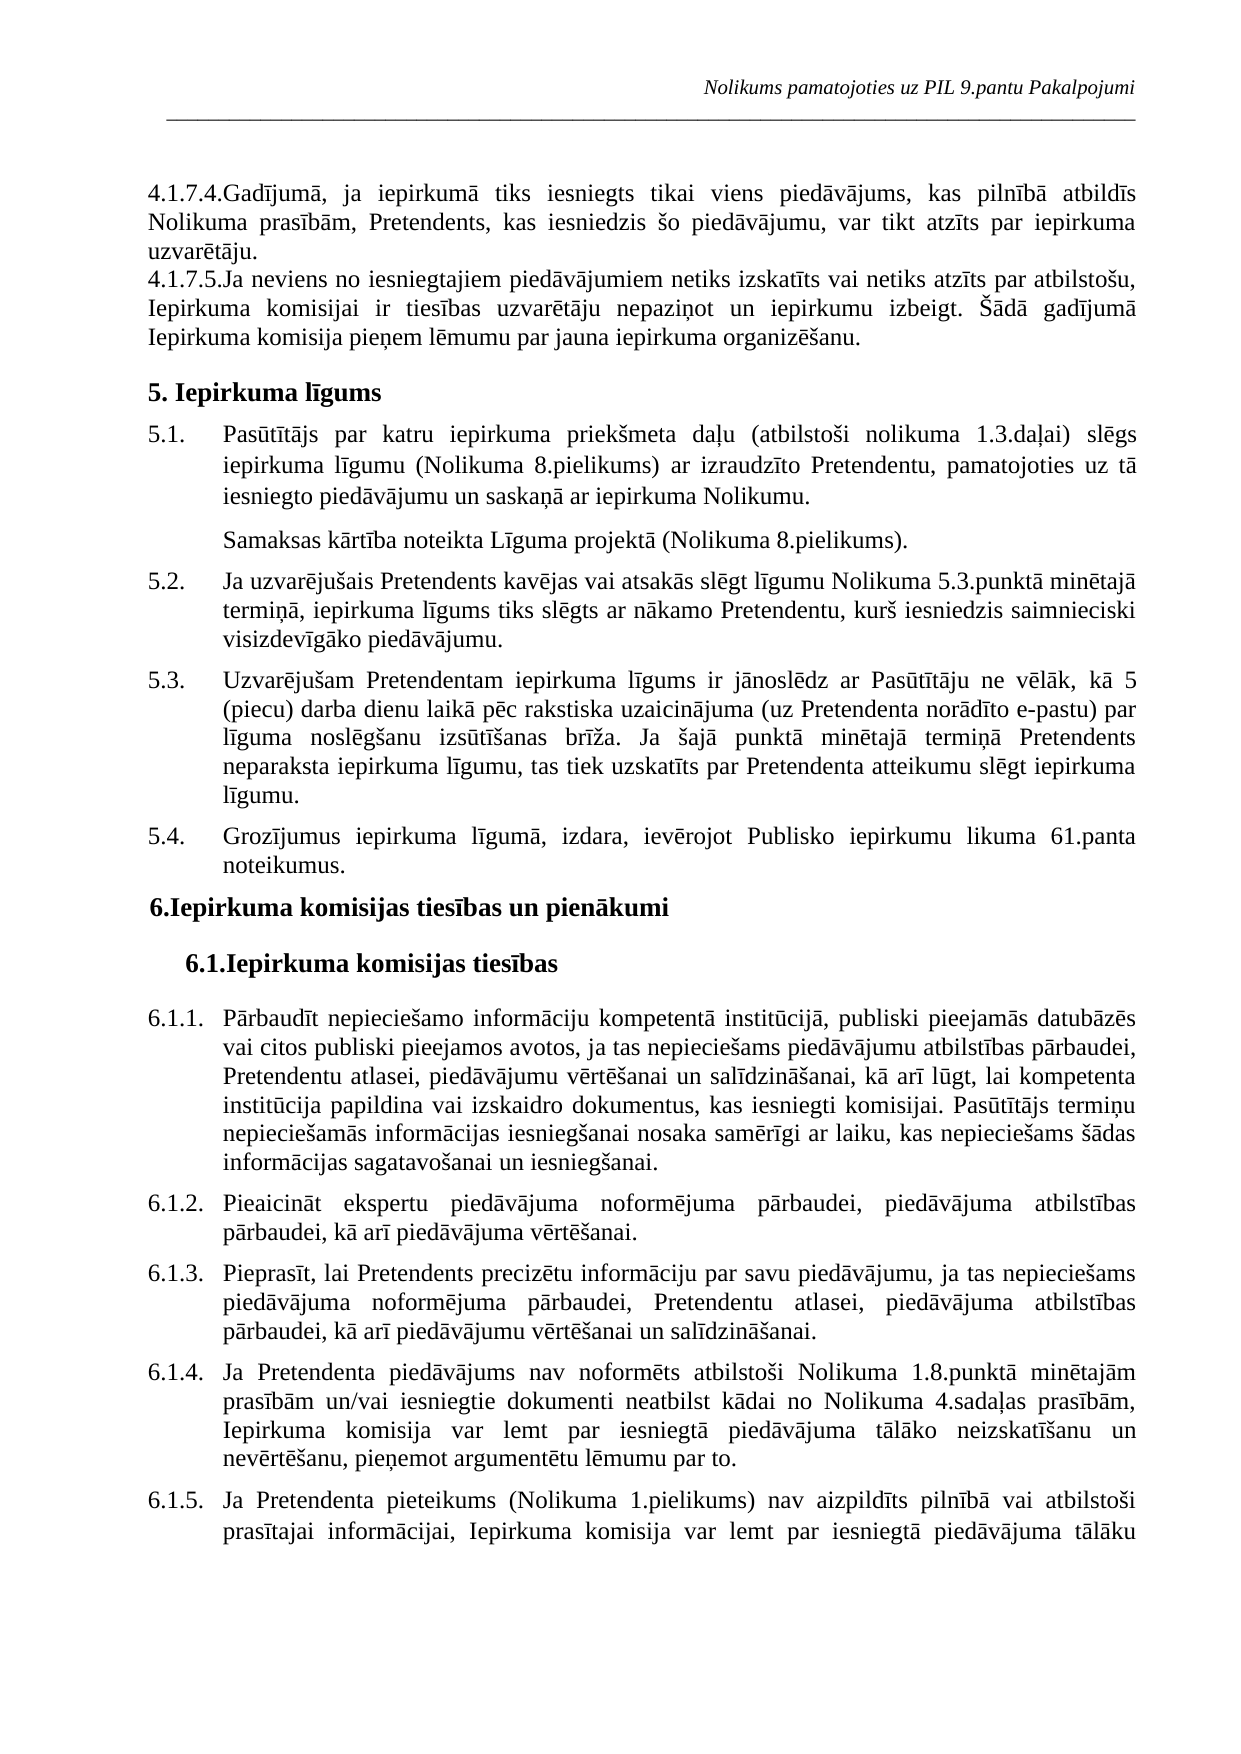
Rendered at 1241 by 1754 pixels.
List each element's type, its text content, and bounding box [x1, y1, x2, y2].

text 4.1.7.5.Ja neviens no iesniegtajiem piedāvājumiem netiks izskatīts vai netiks atzīts par atbilstošu, Iepirkuma komisijai ir tiesības uzvarētāju nepaziņot un iepirkumu izbeigt. Šādā gadījumā Iepirkuma komisija pieņem lēmumu par jauna iepirkuma organizēšanu. [148, 264, 1137, 351]
text 5.1. Pasūtītājs par katru iepirkuma priekšmeta daļu (atbilstoši nolikuma 1.3.daļai) slēgs iepirkuma līgumu (Nolikuma 8.pielikums) ar izraudzīto Pretendentu, pamatojoties uz tā iesniegto piedāvājumu un saskaņā ar iepirkuma Nolikumu. [148, 419, 1137, 510]
text 5.3. Uzvarējušam Pretendentam iepirkuma līgums ir jānoslēdz ar Pasūtītāju ne vēlāk, kā 5 (piecu) darba dienu laikā pēc rakstiska uzaicinājuma (uz Pretendenta norādīto e-pastu) par līguma noslēgšanu izsūtīšanas brīža. Ja šajā punktā minētajā termiņā Pretendents neparaksta iepirkuma līgumu, tas tiek uzskatīts par Pretendenta atteikumu slēgt iepirkuma līgumu. [148, 665, 1137, 809]
text 5. Iepirkuma līgums [148, 376, 1137, 407]
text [148, 1485, 1137, 1544]
text 6.1.3. Pieprasīt, lai Pretendents precizētu informāciju par savu piedāvājumu, ja tas nepieciešams piedāvājuma noformējuma pārbaudei, Pretendentu atlasei, piedāvājuma atbilstības pārbaudei, kā arī piedāvājumu vērtēšanai un salīdzināšanai. [148, 1258, 1137, 1345]
text Samaksas kārtība noteikta Līguma projektā (Nolikuma 8.pielikums). [148, 525, 1137, 554]
text 6.1.2. Pieaicināt ekspertu piedāvājuma noformējuma pārbaudei, piedāvājuma atbilstības pārbaudei, kā arī piedāvājuma vērtēšanai. [148, 1188, 1137, 1246]
text 6.1.Iepirkuma komisijas tiesības [185, 947, 1137, 978]
text 6.1.4. Ja Pretendenta piedāvājums nav noformēts atbilstoši Nolikuma 1.8.punktā minētajām prasībām un/vai iesniegtie dokumenti neatbilst kādai no Nolikuma 4.sadaļas prasībām, Iepirkuma komisija var lemt par iesniegtā piedāvājuma tālāko neizskatīšanu un nevērtēšanu, pieņemot argumentētu lēmumu par to. [148, 1357, 1137, 1472]
text 4.1.7.4.Gadījumā, ja iepirkumā tiks iesniegts tikai viens piedāvājums, kas pilnībā atbildīs Nolikuma prasībām, Pretendents, kas iesniedzis šo piedāvājumu, var tikt atzīts par iepirkuma uzvarētāju. [148, 178, 1137, 264]
text 6.Iepirkuma komisijas tiesības un pienākumi [149, 891, 1137, 922]
text 5.4. Grozījumus iepirkuma līgumā, izdara, ievērojot Publisko iepirkumu likuma 61.panta noteikumus. [148, 821, 1137, 879]
text 5.2. Ja uzvarējušais Pretendents kavējas vai atsakās slēgt līgumu Nolikuma 5.3.punktā minētajā termiņā, iepirkuma līgums tiks slēgts ar nākamo Pretendentu, kurš iesniedzis saimnieciski visizdevīgāko piedāvājumu. [148, 566, 1137, 652]
text 6.1.1. Pārbaudīt nepieciešamo informāciju kompetentā institūcijā, publiski pieejamās datubāzēs vai citos publiski pieejamos avotos, ja tas nepieciešams piedāvājumu atbilstības pārbaudei, Pretendentu atlasei, piedāvājumu vērtēšanai un salīdzināšanai, kā arī lūgt, lai kompetenta institūcija papildina vai izskaidro dokumentus, kas iesniegti komisijai. Pasūtītājs termiņu nepieciešamās informācijas iesniegšanai nosaka samērīgi ar laiku, kas nepieciešams šādas informācijas sagatavošanai un iesniegšanai. [148, 1003, 1137, 1176]
